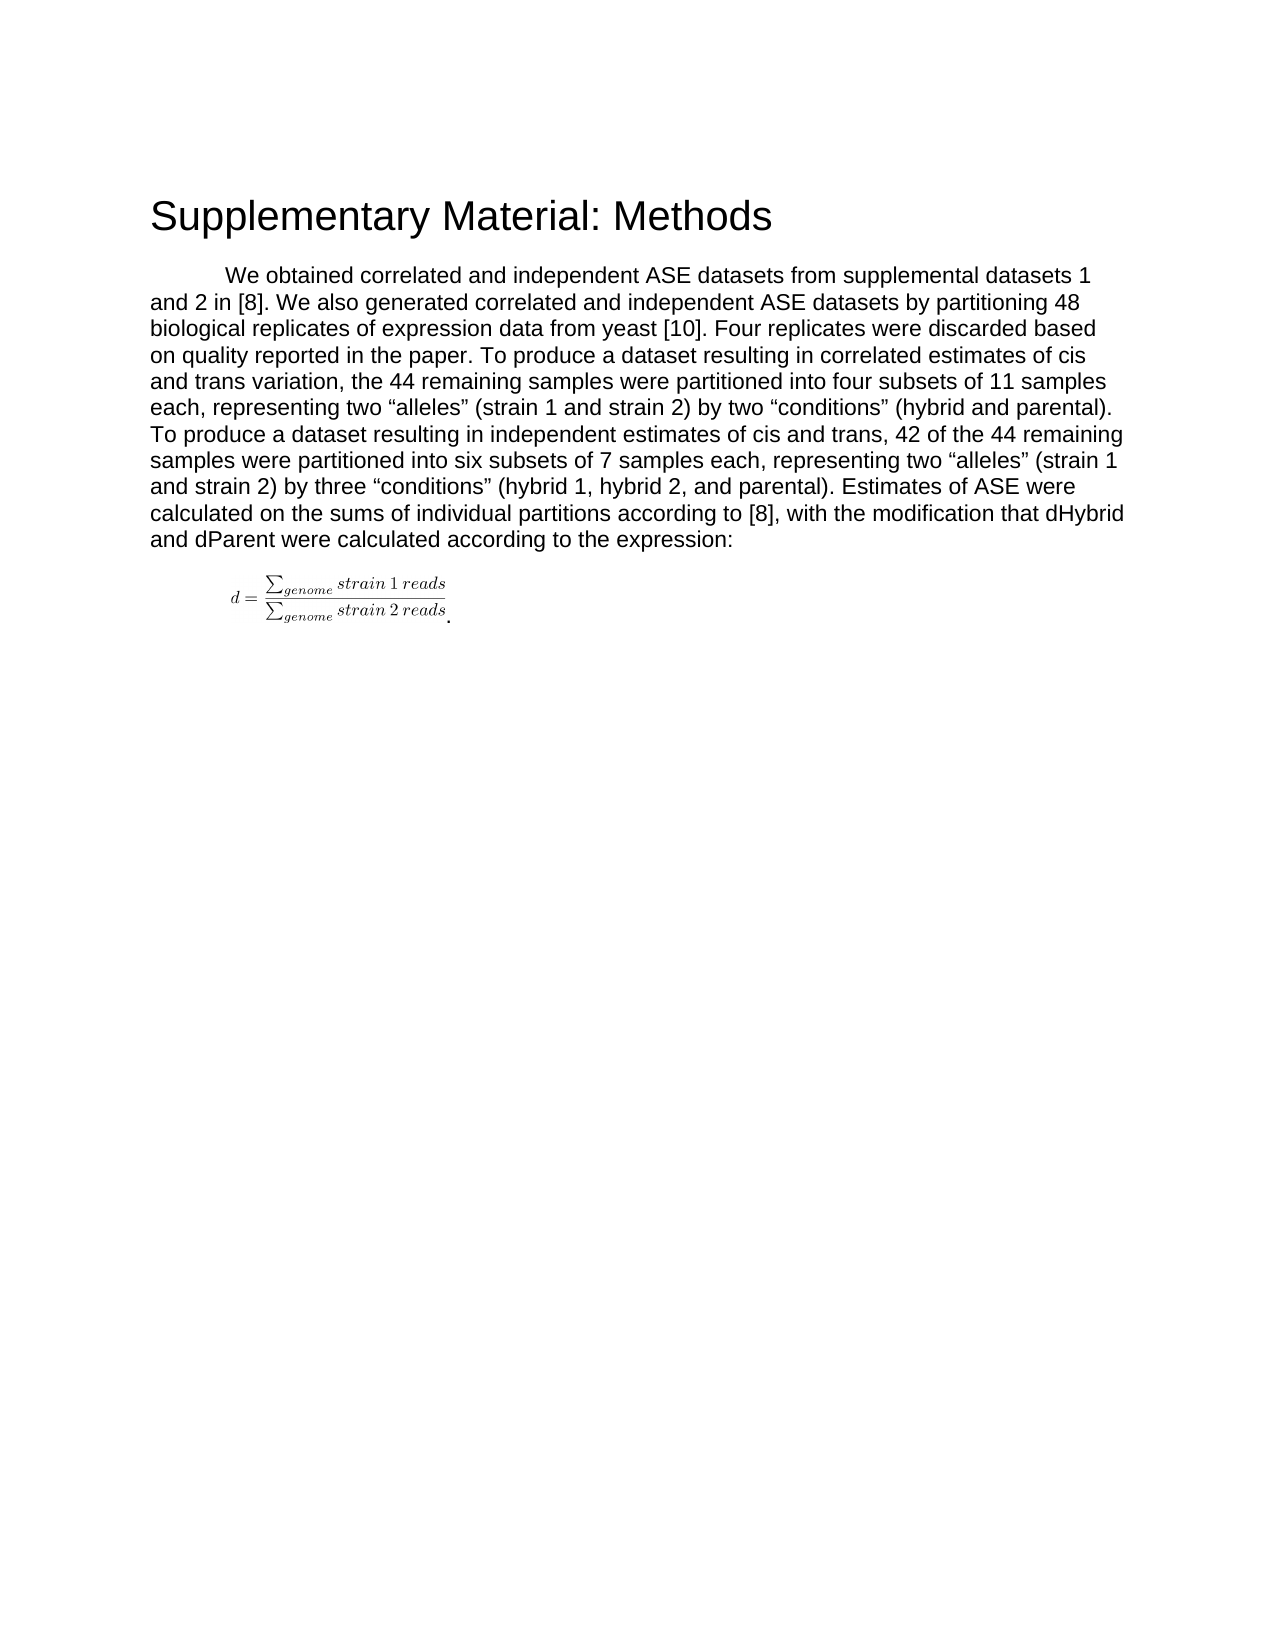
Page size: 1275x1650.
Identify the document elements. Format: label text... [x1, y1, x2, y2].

subtitle Supplementary Material: Methods [150, 192, 1125, 239]
picture [231, 575, 446, 623]
text We obtained correlated and independent ASE datasets from supplemental datasets 1 and 2 in [8]. We also generated correlated and independent ASE datasets by partitioning 48 biological replicates of expression data from yeast [10]. Four replicates were discarded based on quality reported in the paper. To produce a dataset resulting in correlated estimates of cis and trans variation, the 44 remaining samples were partitioned into four subsets of 11 samples each, representing two “alleles” (strain 1 and strain 2) by two “conditions” (hybrid and parental). To produce a dataset resulting in independent estimates of cis and trans, 42 of the 44 remaining samples were partitioned into six subsets of 7 samples each, representing two “alleles” (strain 1 and strain 2) by three “conditions” (hybrid 1, hybrid 2, and parental). Estimates of ASE were calculated on the sums of individual partitions according to [8], with the modification that dHybrid and dParent were calculated according to the expression: [150, 262, 1125, 552]
text . [150, 575, 1125, 628]
